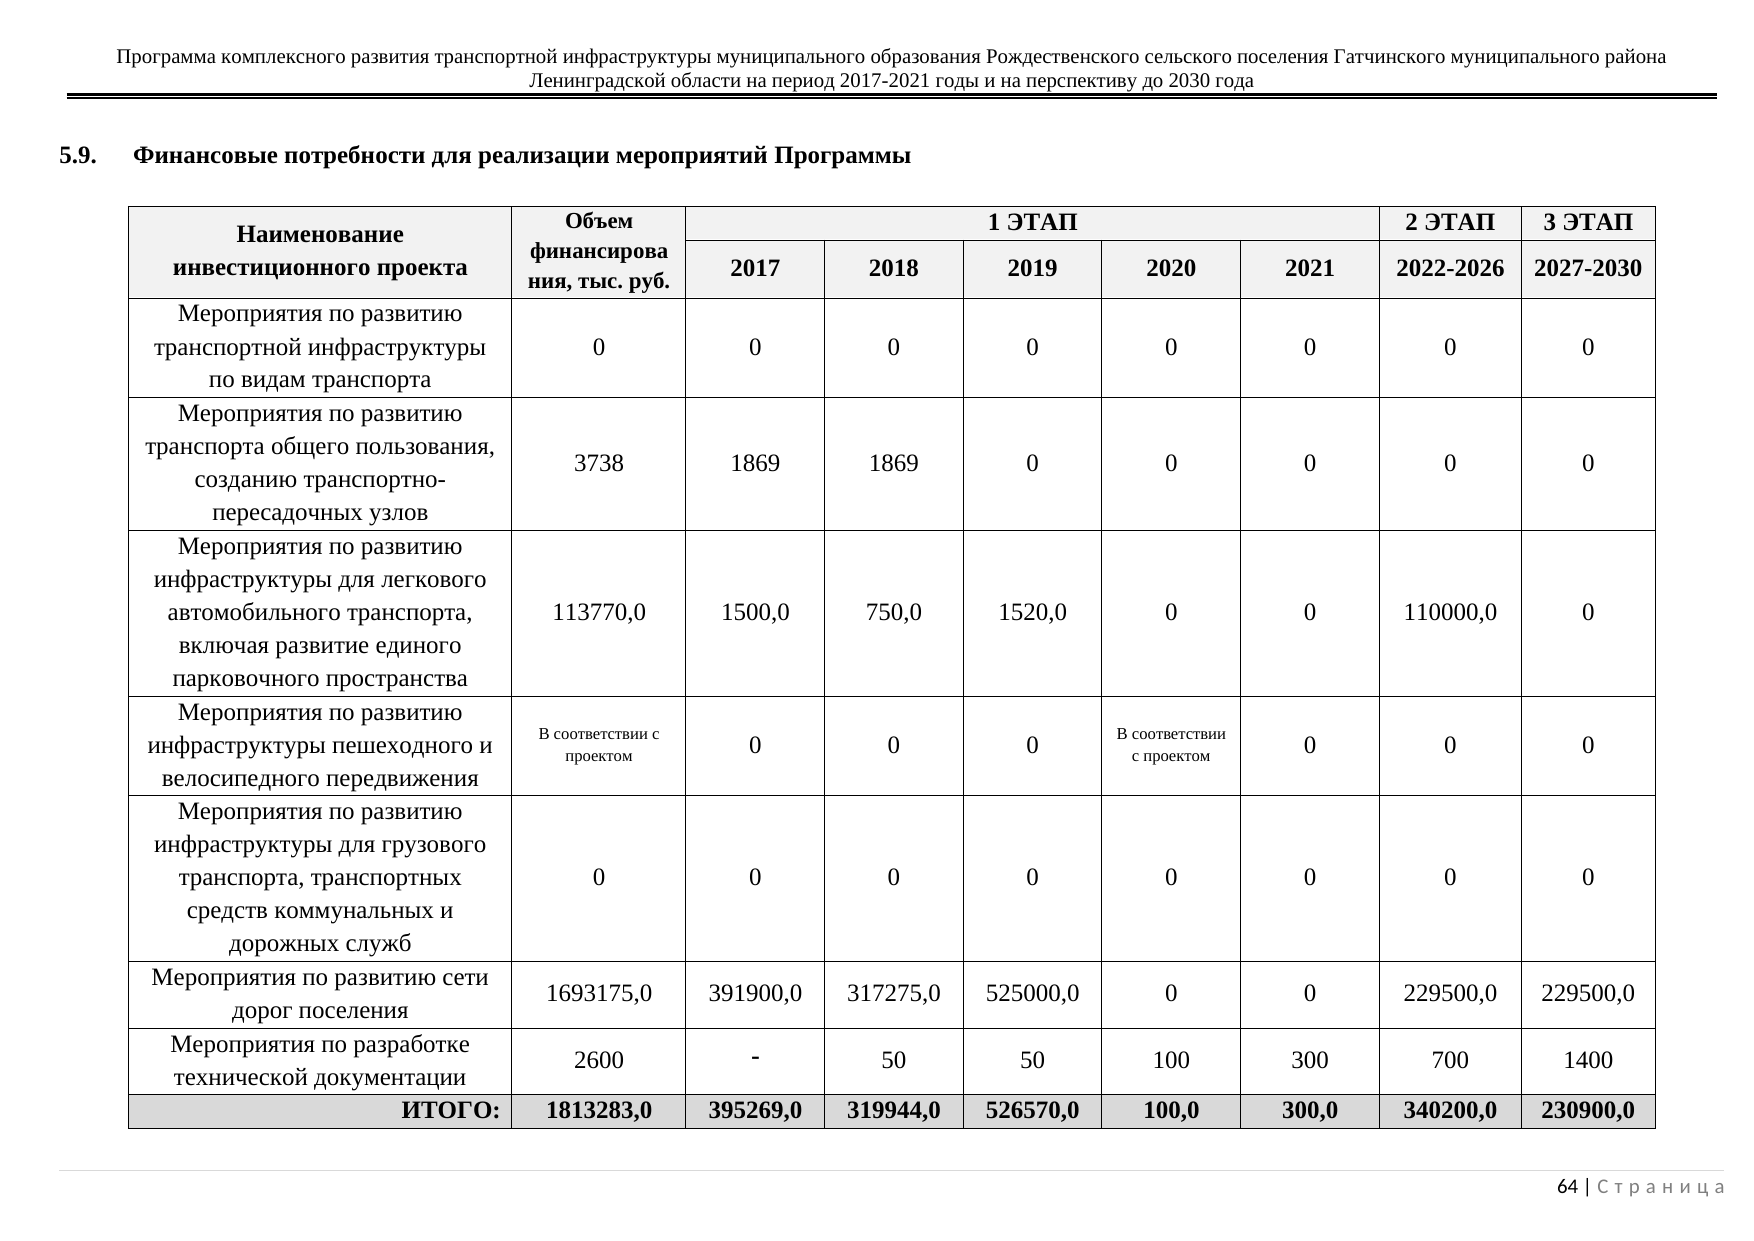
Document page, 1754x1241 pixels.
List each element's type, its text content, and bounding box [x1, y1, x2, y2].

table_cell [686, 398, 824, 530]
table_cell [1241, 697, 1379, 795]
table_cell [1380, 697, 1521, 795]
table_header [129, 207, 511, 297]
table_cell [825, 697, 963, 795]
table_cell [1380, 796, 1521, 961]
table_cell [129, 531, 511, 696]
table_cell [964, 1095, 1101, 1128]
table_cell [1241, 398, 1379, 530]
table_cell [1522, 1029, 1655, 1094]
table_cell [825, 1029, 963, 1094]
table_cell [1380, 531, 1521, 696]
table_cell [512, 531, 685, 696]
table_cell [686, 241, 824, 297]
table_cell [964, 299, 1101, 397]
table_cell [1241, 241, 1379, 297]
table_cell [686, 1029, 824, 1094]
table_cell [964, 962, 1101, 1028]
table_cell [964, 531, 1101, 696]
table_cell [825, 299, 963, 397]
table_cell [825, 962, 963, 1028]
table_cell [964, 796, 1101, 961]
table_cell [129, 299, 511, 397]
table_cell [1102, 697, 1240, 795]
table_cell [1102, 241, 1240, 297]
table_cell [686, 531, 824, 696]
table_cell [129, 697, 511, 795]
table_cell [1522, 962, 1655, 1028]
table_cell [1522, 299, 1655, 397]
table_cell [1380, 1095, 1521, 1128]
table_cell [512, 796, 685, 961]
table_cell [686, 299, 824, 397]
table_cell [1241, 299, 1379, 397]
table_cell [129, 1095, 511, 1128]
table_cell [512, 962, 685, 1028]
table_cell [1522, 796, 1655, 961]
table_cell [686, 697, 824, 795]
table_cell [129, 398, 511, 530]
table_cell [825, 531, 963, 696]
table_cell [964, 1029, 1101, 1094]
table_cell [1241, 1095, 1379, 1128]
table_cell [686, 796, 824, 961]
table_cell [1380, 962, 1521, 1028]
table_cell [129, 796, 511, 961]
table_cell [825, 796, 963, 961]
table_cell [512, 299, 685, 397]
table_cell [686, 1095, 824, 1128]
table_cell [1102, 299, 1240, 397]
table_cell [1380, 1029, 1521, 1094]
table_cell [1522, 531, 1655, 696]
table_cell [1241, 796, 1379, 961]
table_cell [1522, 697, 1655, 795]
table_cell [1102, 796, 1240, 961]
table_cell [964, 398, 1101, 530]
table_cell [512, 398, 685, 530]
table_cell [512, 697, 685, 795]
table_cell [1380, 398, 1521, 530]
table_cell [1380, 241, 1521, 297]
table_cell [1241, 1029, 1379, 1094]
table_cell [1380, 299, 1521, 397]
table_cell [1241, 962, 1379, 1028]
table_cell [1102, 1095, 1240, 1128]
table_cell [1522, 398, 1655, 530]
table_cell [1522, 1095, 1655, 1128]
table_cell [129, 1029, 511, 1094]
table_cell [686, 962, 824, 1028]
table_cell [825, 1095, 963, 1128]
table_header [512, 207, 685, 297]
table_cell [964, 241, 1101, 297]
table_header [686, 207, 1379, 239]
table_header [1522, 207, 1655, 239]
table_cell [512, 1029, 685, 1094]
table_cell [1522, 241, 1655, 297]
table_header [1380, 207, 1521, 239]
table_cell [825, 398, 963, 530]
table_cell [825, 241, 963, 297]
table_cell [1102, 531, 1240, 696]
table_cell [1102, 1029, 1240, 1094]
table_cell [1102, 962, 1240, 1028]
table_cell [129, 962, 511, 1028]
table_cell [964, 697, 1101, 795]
subtitle Финансовые потребности для реализации мероприятий Программы [59, 140, 1724, 168]
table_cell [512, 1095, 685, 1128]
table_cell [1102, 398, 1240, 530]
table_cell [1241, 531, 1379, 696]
